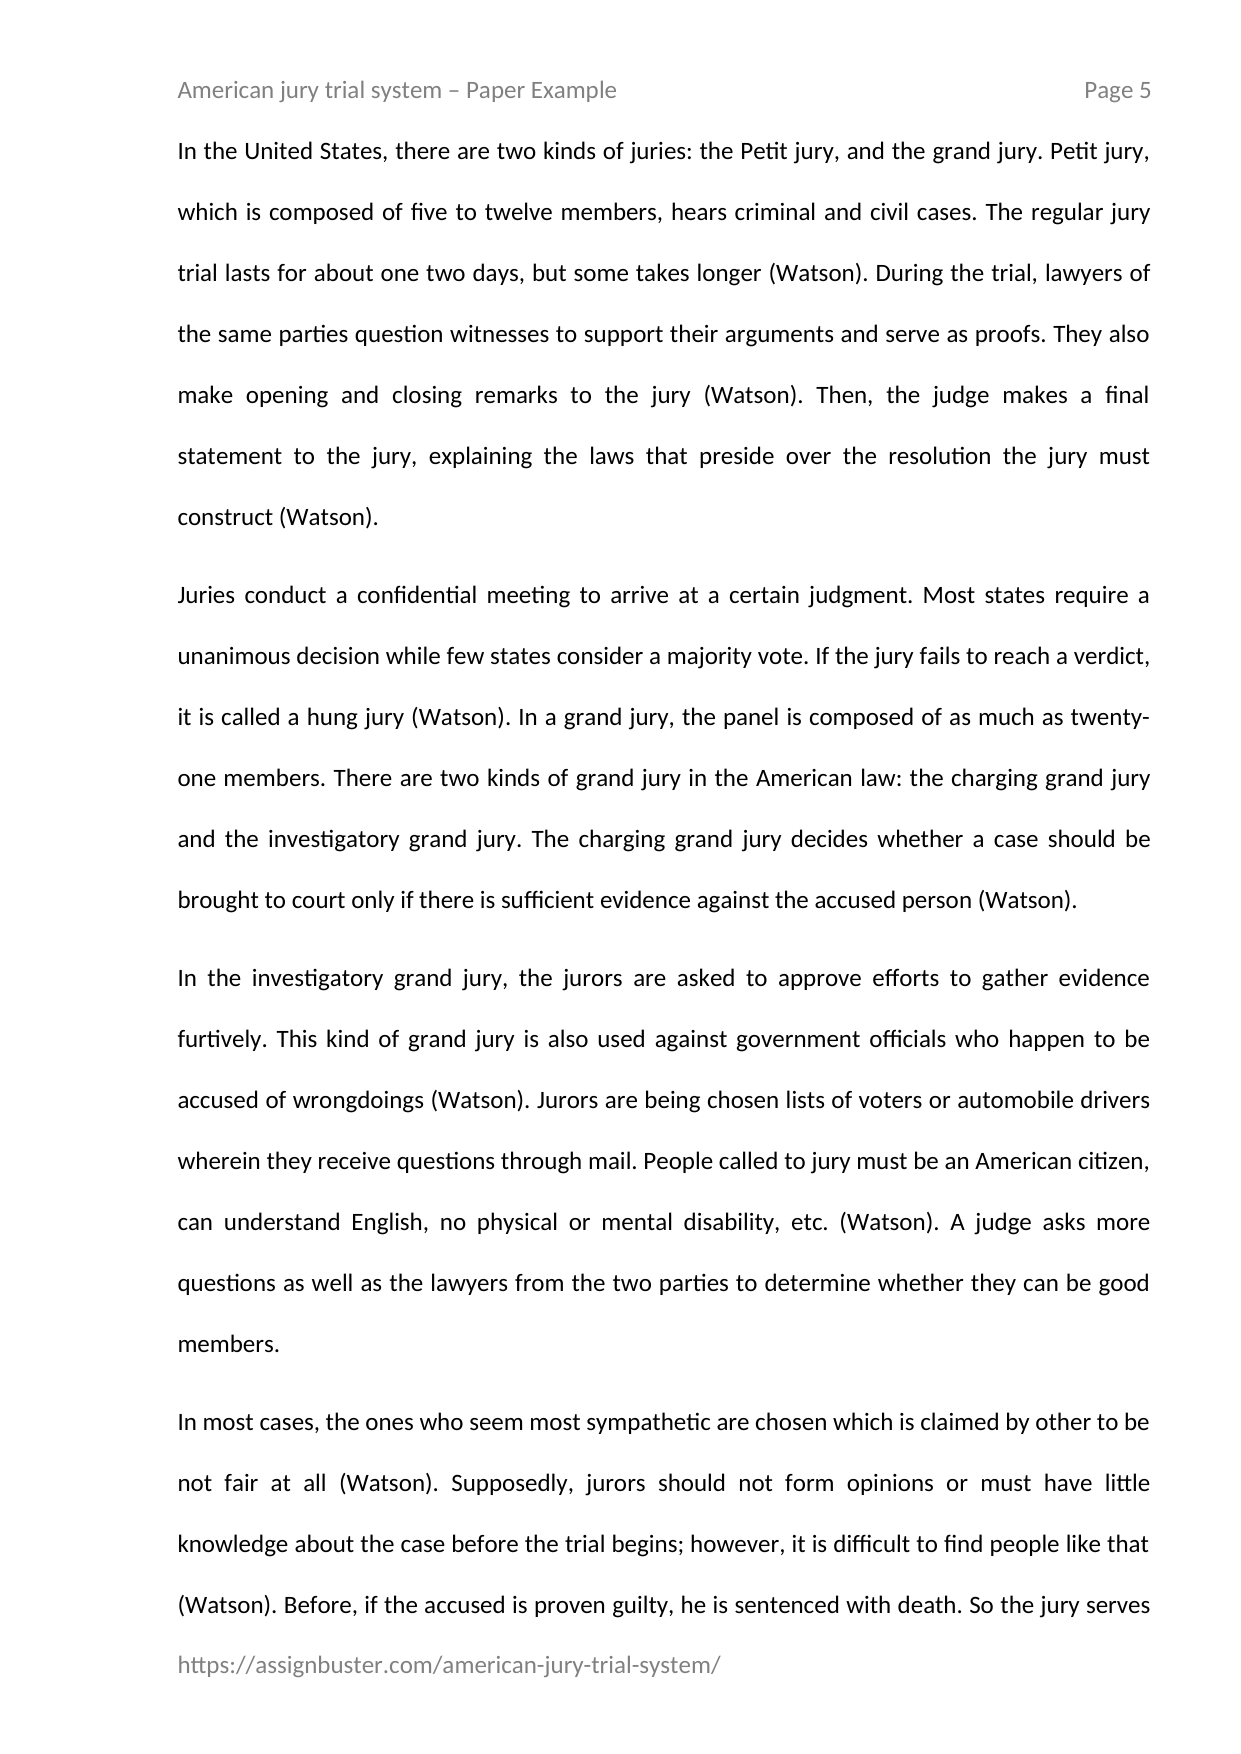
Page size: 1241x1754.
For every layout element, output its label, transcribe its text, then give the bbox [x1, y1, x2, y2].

text In the United States, there are two kinds of juries: the Petit jury, and the grand jury. Petit jury, which is composed of five to twelve members, hears criminal and civil cases. The regular jury trial lasts for about one two days, but some takes longer (Watson). During the trial, lawyers of the same parties question witnesses to support their arguments and serve as proofs. They also make opening and closing remarks to the jury (Watson). Then, the judge makes a final statement to the jury, explaining the laws that preside over the resolution the jury must construct (Watson). [177, 135, 1152, 532]
text Juries conduct a confidential meeting to arrive at a certain judgment. Most states require a unanimous decision while few states consider a majority vote. If the jury fails to reach a verdict, it is called a hung jury (Watson). In a grand jury, the panel is composed of as much as twenty-one members. There are two kinds of grand jury in the American law: the charging grand jury and the investigatory grand jury. The charging grand jury decides whether a case should be brought to court only if there is sufficient evidence against the accused person (Watson). [177, 579, 1152, 914]
text In the investigatory grand jury, the jurors are asked to approve efforts to gather evidence furtively. This kind of grand jury is also used against government officials who happen to be accused of wrongdoings (Watson). Jurors are being chosen lists of voters or automobile drivers wherein they receive questions through mail. People called to jury must be an American citizen, can understand English, no physical or mental disability, etc. (Watson). A judge asks more questions as well as the lawyers from the two parties to determine whether they can be good members. [177, 962, 1152, 1358]
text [177, 1406, 1152, 1619]
